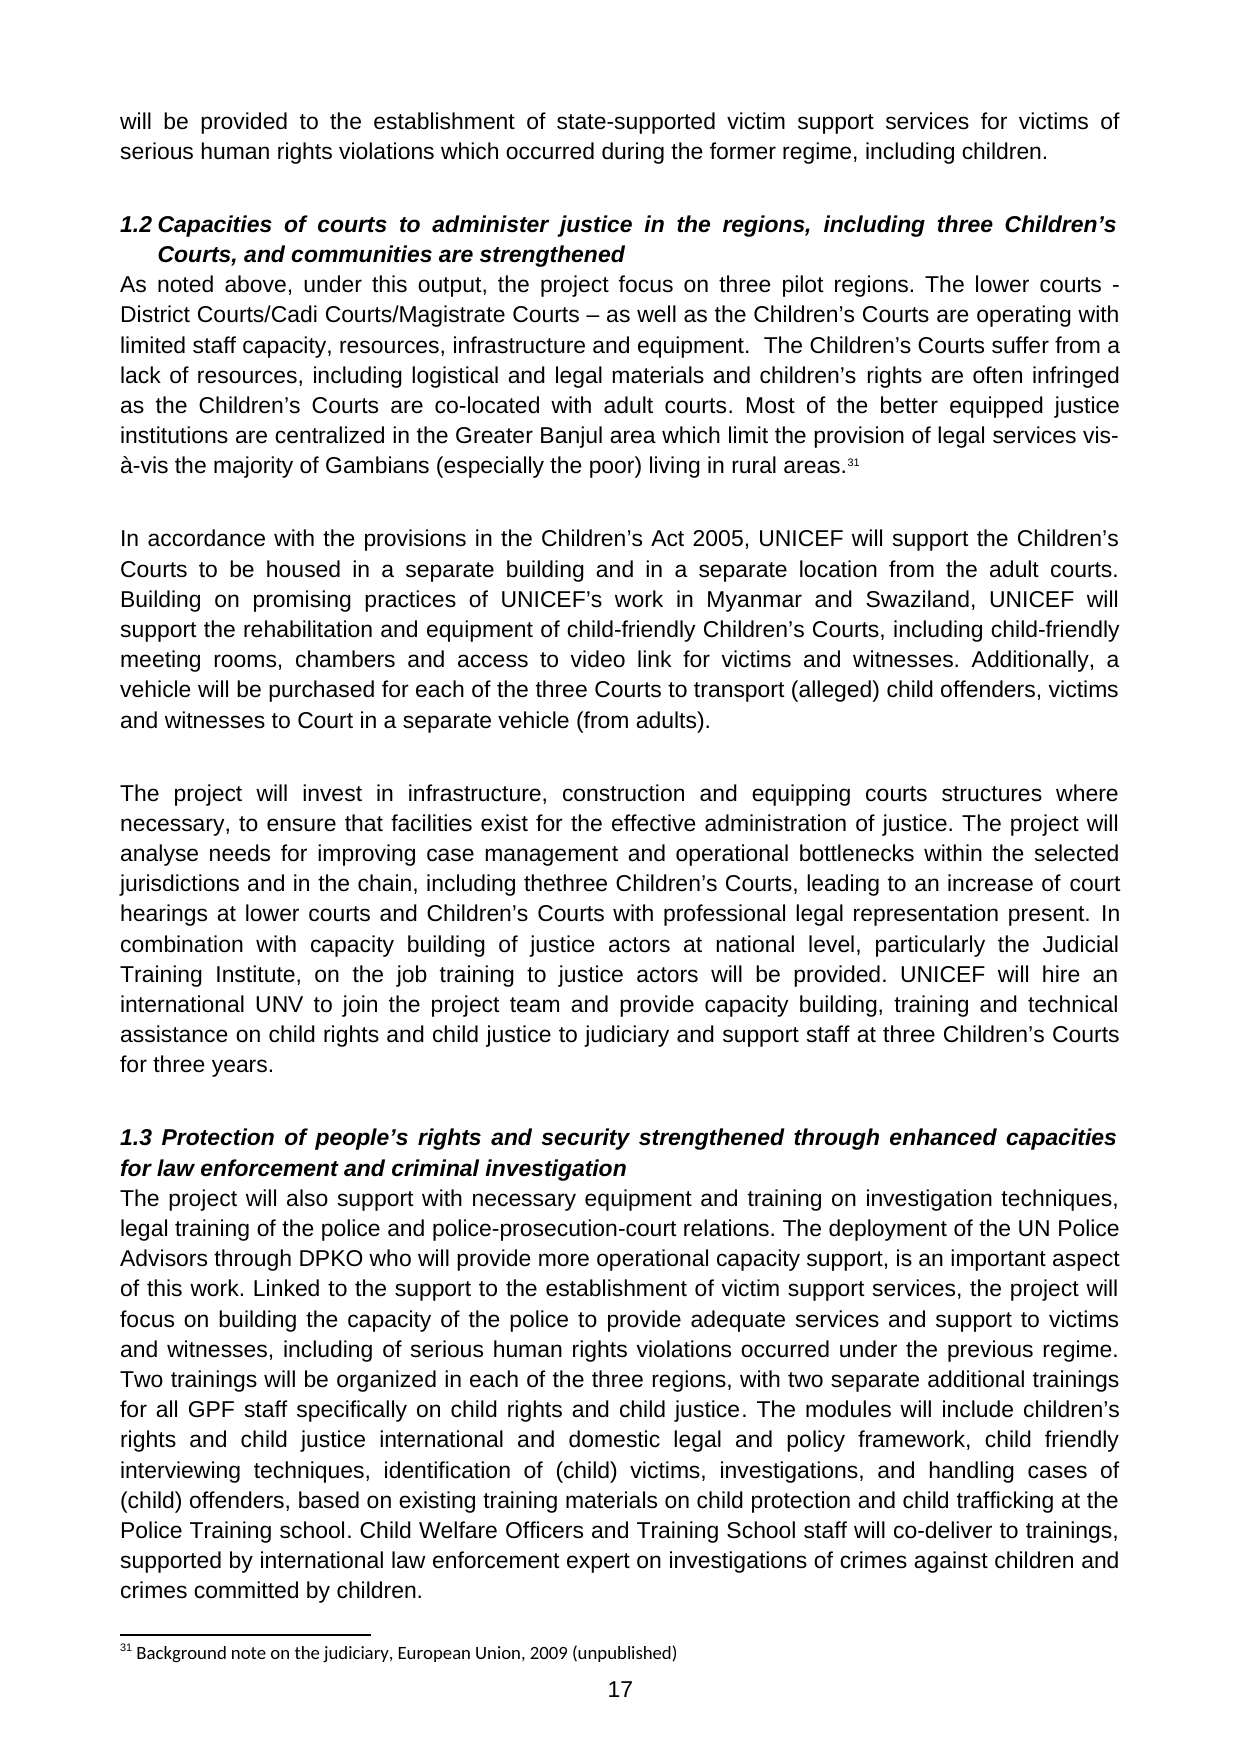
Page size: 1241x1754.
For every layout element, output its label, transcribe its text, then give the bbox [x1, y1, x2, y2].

text The project will invest in infrastructure, construction and equipping courts structures where necessary, to ensure that facilities exist for the effective administration of justice. The project will analyse needs for improving case management and operational bottlenecks within the selected jurisdictions and in the chain, including thethree Children’s Courts, leading to an increase of court hearings at lower courts and Children’s Courts with professional legal representation present. In combination with capacity building of justice actors at national level, particularly the Judicial Training Institute, on the job training to justice actors will be provided. UNICEF will hire an international UNV to join the project team and provide capacity building, training and technical assistance on child rights and child justice to judiciary and support staff at three Children’s Courts for three years. [120, 779, 1120, 1078]
text The project will also support with necessary equipment and training on investigation techniques, legal training of the police and police-prosecution-court relations. The deployment of the UN Police Advisors through DPKO who will provide more operational capacity support, is an important aspect of this work. Linked to the support to the establishment of victim support services, the project will focus on building the capacity of the police to provide adequate services and support to victims and witnesses, including of serious human rights violations occurred under the previous regime. Two trainings will be organized in each of the three regions, with two separate additional trainings for all GPF staff specifically on child rights and child justice. The modules will include children’s rights and child justice international and domestic legal and policy framework, child friendly interviewing techniques, identification of (child) victims, investigations, and handling cases of (child) offenders, based on existing training materials on child protection and child trafficking at the Police Training school. Child Welfare Officers and Training School staff will co-deliver to trainings, supported by international law enforcement expert on investigations of crimes against children and crimes committed by children. [120, 1185, 1120, 1604]
text As noted above, under this output, the project focus on three pilot regions. The lower courts - District Courts/Cadi Courts/Magistrate Courts – as well as the Children’s Courts are operating with limited staff capacity, resources, infrastructure and equipment. The Children’s Courts suffer from a lack of resources, including logistical and legal materials and children’s rights are often infringed as the Children’s Courts are co-located with adult courts. Most of the better equipped justice institutions are centralized in the Greater Banjul area which limit the provision of legal services vis-à-vis the majority of Gambians (especially the poor) living in rural areas. [120, 271, 1120, 479]
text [120, 108, 1120, 164]
text In accordance with the provisions in the Children’s Act 2005, UNICEF will support the Children’s Courts to be housed in a separate building and in a separate location from the adult courts. Building on promising practices of UNICEF’s work in Myanmar and Swaziland, UNICEF will support the rehabilitation and equipment of child-friendly Children’s Courts, including child-friendly meeting rooms, chambers and access to video link for victims and witnesses. Additionally, a vehicle will be purchased for each of the three Courts to transport (alleged) child offenders, victims and witnesses to Court in a separate vehicle (from adults). [120, 525, 1120, 733]
text 1.3 Protection of people’s rights and security strengthened through enhanced capacities for law enforcement and criminal investigation [120, 1124, 1120, 1181]
list Capacities of courts to administer justice in the regions, including three Children’s Courts, and communities are strengthened [120, 211, 1120, 267]
